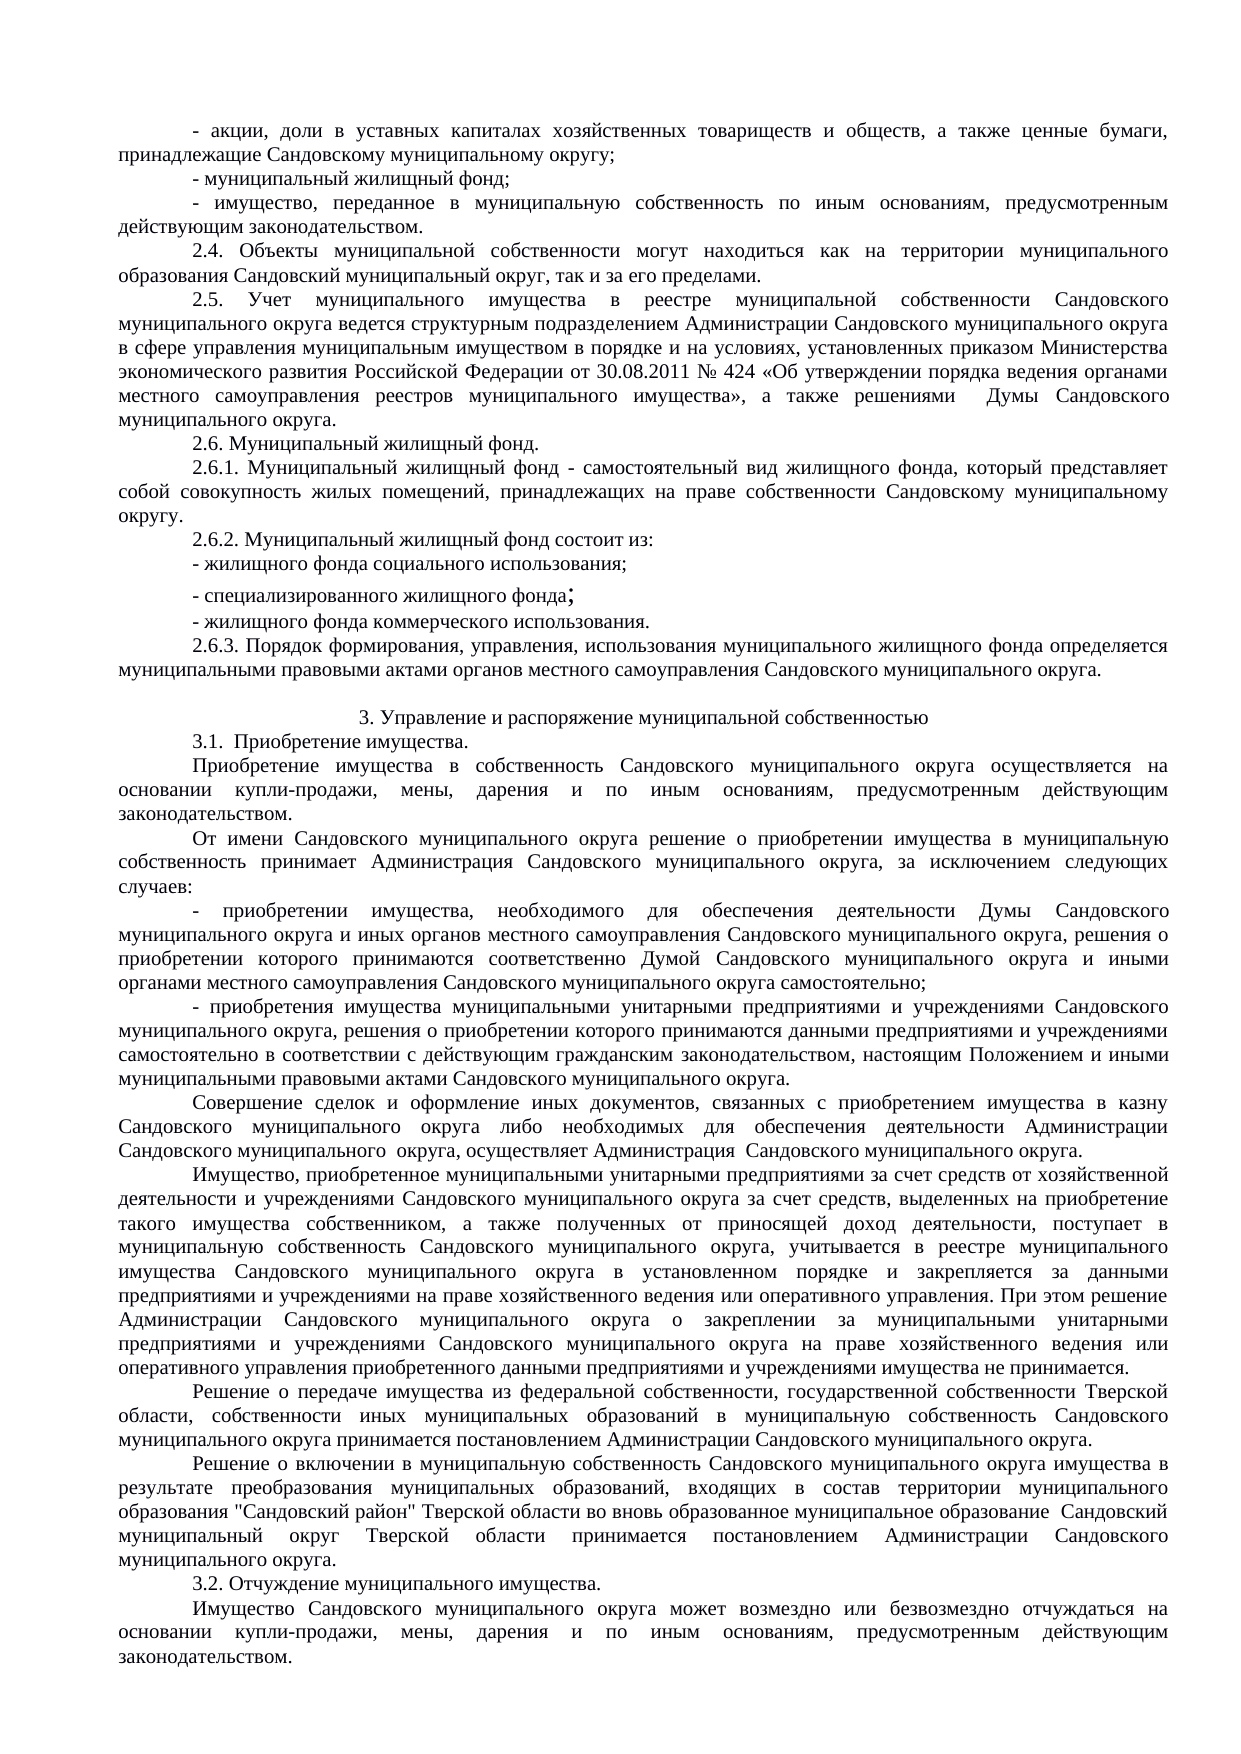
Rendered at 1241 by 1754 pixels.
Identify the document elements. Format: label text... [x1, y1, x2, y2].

list Приобретение имущества в собственность Сандовского муниципального округа осуществляется на основании купли-продажи, мены, дарения и по иным основаниям, предусмотренным действующим законодательством. [118, 753, 1169, 825]
text 3.2. Отчуждение муниципального имущества. [118, 1571, 1169, 1595]
text - жилищного фонда социального использования; [118, 551, 1169, 575]
text Решение о передаче имущества из федеральной собственности, государственной собственности Тверской области, собственности иных муниципальных образований в муниципальную собственность Сандовского муниципального округа принимается постановлением Администрации Сандовского муниципального округа. [118, 1379, 1169, 1451]
text - специализированного жилищного фонда; [118, 575, 1169, 609]
text - муниципальный жилищный фонд; [118, 166, 1169, 190]
text 2.6. Муниципальный жилищный фонд. [118, 431, 1169, 455]
text - акции, доли в уставных капиталах хозяйственных товариществ и обществ, а также ценные бумаги, принадлежащие Сандовскому муниципальному округу; [118, 118, 1169, 166]
list 3.1. Приобретение имущества. [118, 729, 1169, 753]
text Совершение сделок и оформление иных документов, связанных с приобретением имущества в казну Сандовского муниципального округа либо необходимых для обеспечения деятельности Администрации Сандовского муниципального округа, осуществляет Администрация Сандовского муниципального округа. [118, 1090, 1169, 1162]
text Имущество, приобретенное муниципальными унитарными предприятиями за счет средств от хозяйственной деятельности и учреждениями Сандовского муниципального округа за счет средств, выделенных на приобретение такого имущества собственником, а также полученных от приносящей доход деятельности, поступает в муниципальную собственность Сандовского муниципального округа, учитывается в реестре муниципального имущества Сандовского муниципального округа в установленном порядке и закрепляется за данными предприятиями и учреждениями на праве хозяйственного ведения или оперативного управления. При этом решение Администрации Сандовского муниципального округа о закреплении за муниципальными унитарными предприятиями и учреждениями Сандовского муниципального округа на праве хозяйственного ведения или оперативного управления приобретенного данными предприятиями и учреждениями имущества не принимается. [118, 1162, 1169, 1379]
text 2.6.3. Порядок формирования, управления, использования муниципального жилищного фонда определяется муниципальными правовыми актами органов местного самоуправления Сандовского муниципального округа. [118, 633, 1169, 681]
text - жилищного фонда коммерческого использования. [192, 609, 1169, 633]
text - приобретении имущества, необходимого для обеспечения деятельности Думы Сандовского муниципального округа и иных органов местного самоуправления Сандовского муниципального округа, решения о приобретении которого принимаются соответственно Думой Сандовского муниципального округа и иными органами местного самоуправления Сандовского муниципального округа самостоятельно; [118, 898, 1169, 994]
text - имущество, переданное в муниципальную собственность по иным основаниям, предусмотренным действующим законодательством. [118, 190, 1169, 238]
text 2.5. Учет муниципального имущества в реестре муниципальной собственности Сандовского муниципального округа ведется структурным подразделением Администрации Сандовского муниципального округа в сфере управления муниципальным имуществом в порядке и на условиях, установленных приказом Министерства экономического развития Российской Федерации от 30.08.2011 № 424 «Об утверждении порядка ведения органами местного самоуправления реестров муниципального имущества», а также решениями Думы Сандовского муниципального округа. [118, 287, 1169, 431]
text 2.4. Объекты муниципальной собственности могут находиться как на территории муниципального образования Сандовский муниципальный округ, так и за его пределами. [118, 238, 1169, 287]
text От имени Сандовского муниципального округа решение о приобретении имущества в муниципальную собственность принимает Администрация Сандовского муниципального округа, за исключением следующих случаев: [118, 825, 1169, 898]
text 2.6.1. Муниципальный жилищный фонд - самостоятельный вид жилищного фонда, который представляет собой совокупность жилых помещений, принадлежащих на праве собственности Сандовскому муниципальному округу. [118, 455, 1169, 527]
text 2.6.2. Муниципальный жилищный фонд состоит из: [118, 527, 1169, 551]
text Решение о включении в муниципальную собственность Сандовского муниципального округа имущества в результате преобразования муниципальных образований, входящих в состав территории муниципального образования "Сандовский район" Тверской области во вновь образованное муниципальное образование Сандовский муниципальный округ Тверской области принимается постановлением Администрации Сандовского муниципального округа. [118, 1451, 1169, 1571]
text Имущество Сандовского муниципального округа может возмездно или безвозмездно отчуждаться на основании купли-продажи, мены, дарения и по иным основаниям, предусмотренным действующим законодательством. [118, 1595, 1169, 1668]
list 3. Управление и распоряжение муниципальной собственностью [118, 705, 1169, 729]
text - приобретения имущества муниципальными унитарными предприятиями и учреждениями Сандовского муниципального округа, решения о приобретении которого принимаются данными предприятиями и учреждениями самостоятельно в соответствии с действующим гражданским законодательством, настоящим Положением и иными муниципальными правовыми актами Сандовского муниципального округа. [118, 994, 1169, 1090]
